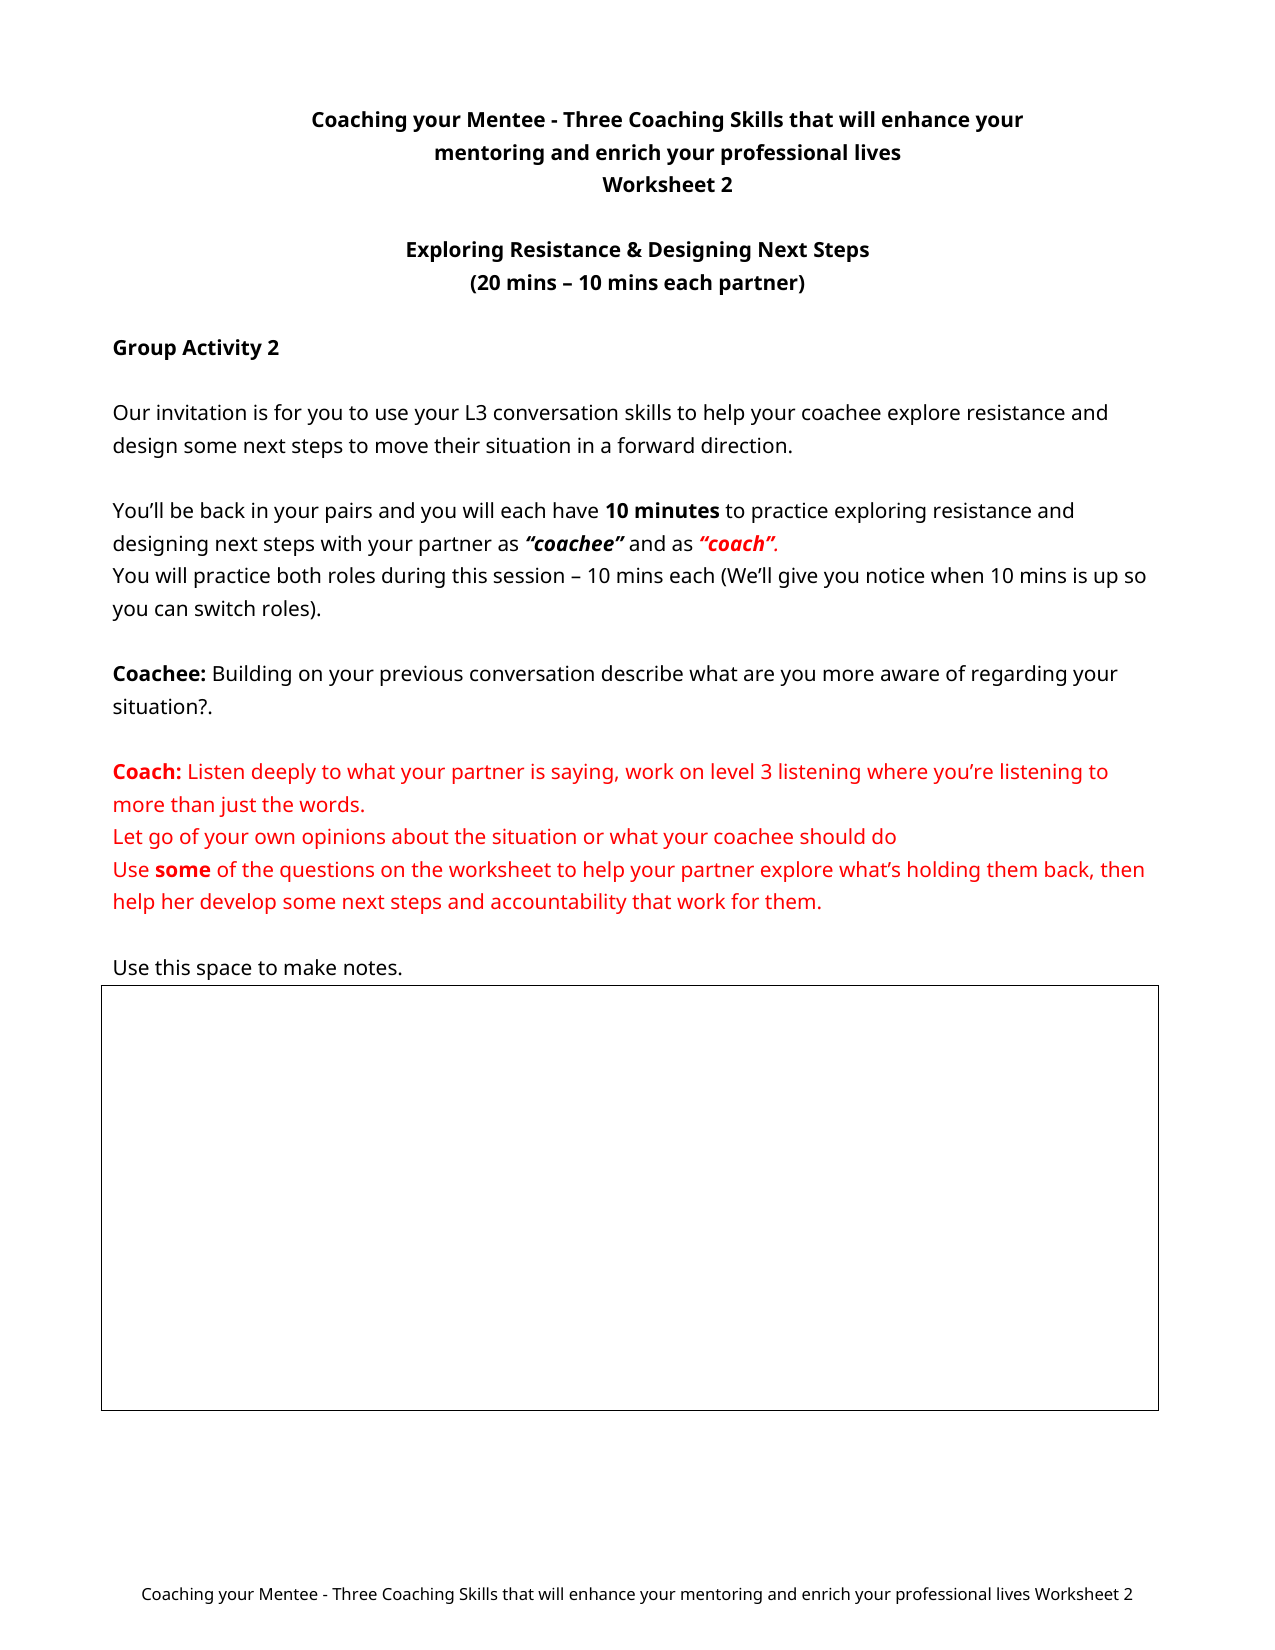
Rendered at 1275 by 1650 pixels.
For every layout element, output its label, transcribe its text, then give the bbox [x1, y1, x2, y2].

text You will practice both roles during this session – 10 mins each (We’ll give you notice when 10 mins is up so you can switch roles). [112, 561, 1162, 622]
text Our invitation is for you to use your L3 conversation skills to help your coachee explore resistance and design some next steps to move their situation in a forward direction. [112, 398, 1162, 459]
text Coaching your Mentee - Three Coaching Skills that will enhance your mentoring and enrich your professional lives [262, 105, 1072, 166]
text Use this space to make notes. [112, 953, 1162, 981]
text Exploring Resistance & Designing Next Steps [112, 235, 1162, 264]
text You’ll be back in your pairs and you will each have 10 minutes to practice exploring resistance and designing next steps with your partner as “coachee” and as “coach”. [112, 496, 1162, 557]
text (20 mins – 10 mins each partner) [112, 268, 1162, 296]
table_header [102, 986, 1158, 1409]
text Coach: Listen deeply to what your partner is saying, work on level 3 listening where you’re listening to more than just the words. [112, 757, 1162, 818]
text Let go of your own opinions about the situation or what your coachee should do [112, 822, 1162, 851]
text Use some of the questions on the worksheet to help your partner explore what’s holding them back, then help her develop some next steps and accountability that work for them. [112, 855, 1162, 916]
text Worksheet 2 [262, 170, 1072, 199]
text Group Activity 2 [112, 333, 1162, 362]
text Coachee: Building on your previous conversation describe what are you more aware of regarding your situation?. [112, 659, 1162, 720]
